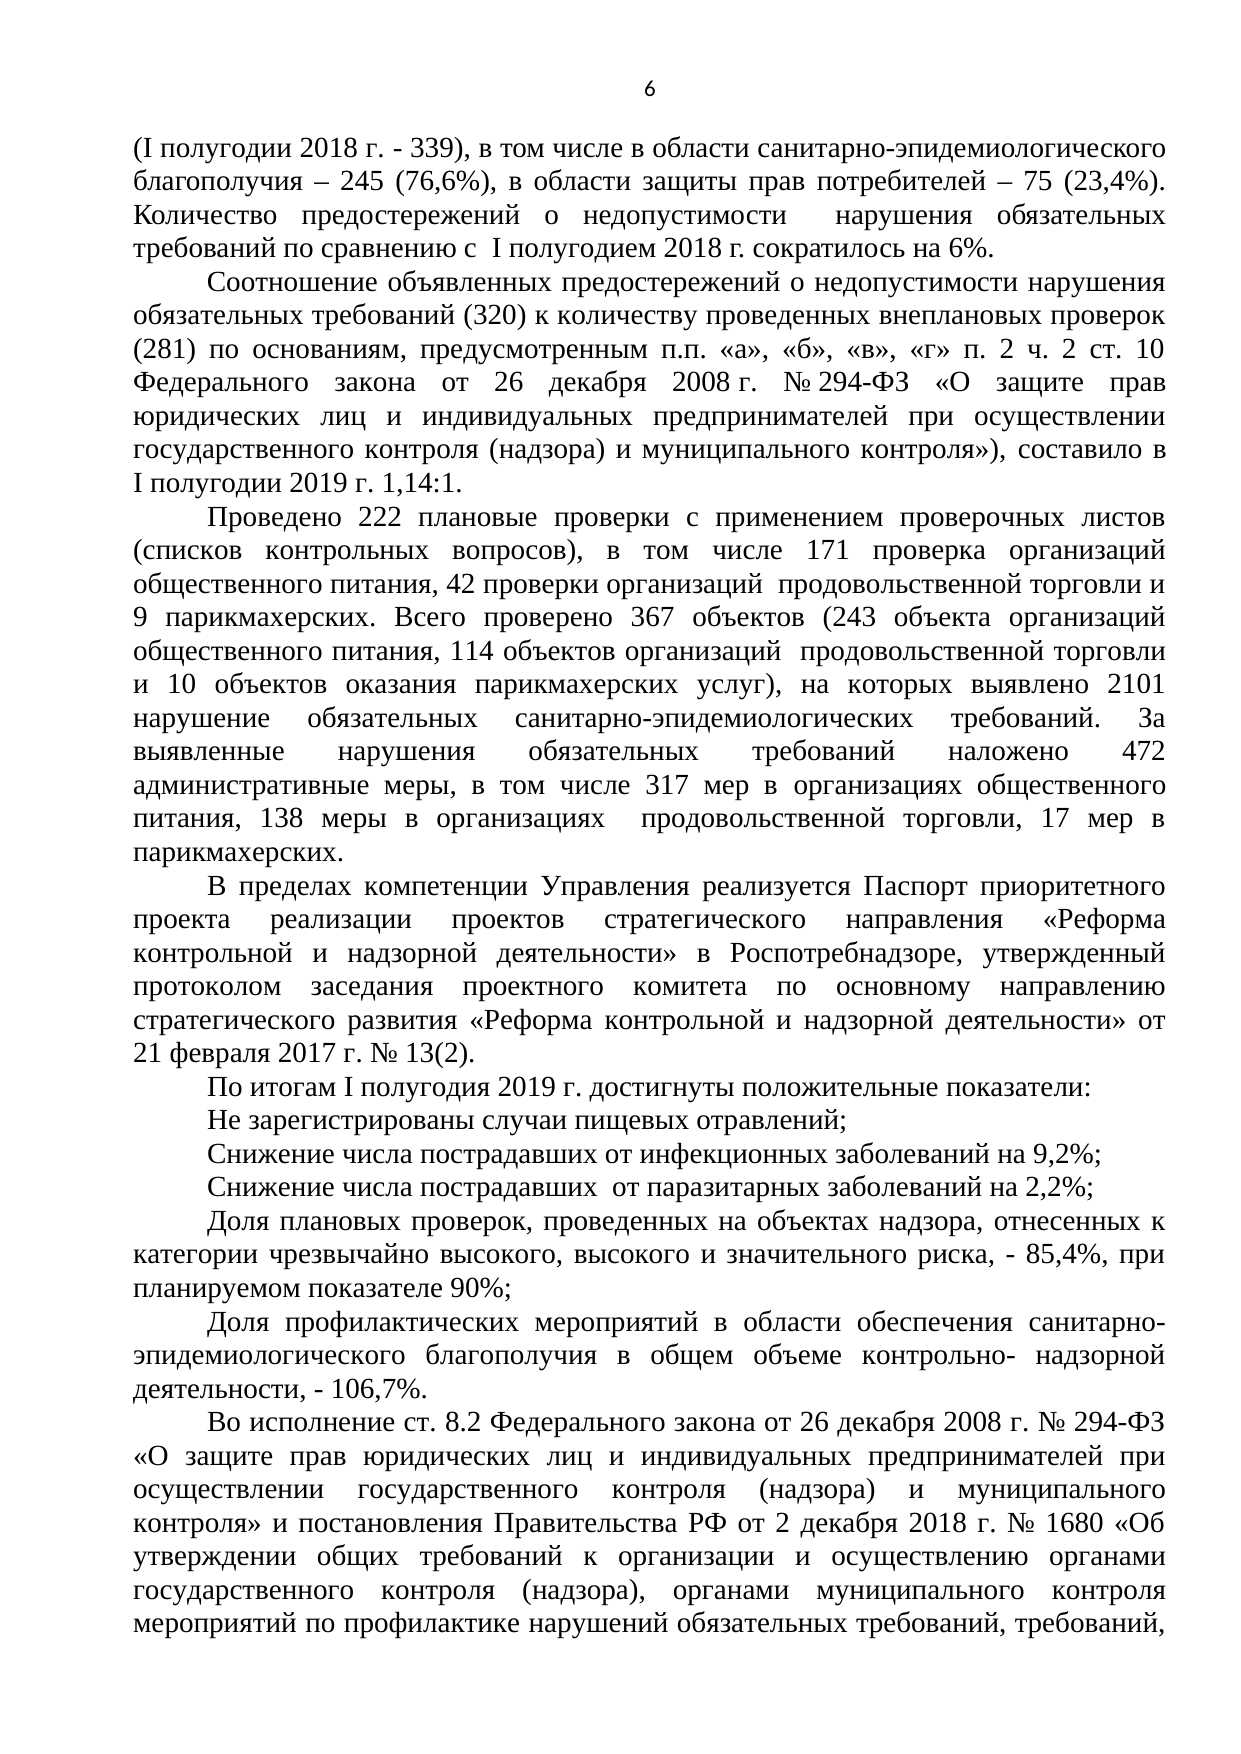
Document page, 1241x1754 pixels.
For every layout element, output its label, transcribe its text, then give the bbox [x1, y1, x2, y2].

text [133, 1404, 1167, 1639]
text В пределах компетенции Управления реализуется Паспорт приоритетного проекта реализации проектов стратегического направления «Реформа контрольной и надзорной деятельности» в Роспотребнадзоре, утвержденный протоколом заседания проектного комитета по основному направлению стратегического развития «Реформа контрольной и надзорной деятельности» от 21 февраля 2017 г. № 13(2). [133, 868, 1167, 1069]
text Доля профилактических мероприятий в области обеспечения санитарно-эпидемиологического благополучия в общем объеме контрольно- надзорной деятельности, - 106,7%. [133, 1304, 1167, 1404]
text Не зарегистрированы случаи пищевых отравлений; [133, 1102, 1167, 1136]
text Снижение числа пострадавших от паразитарных заболеваний на 2,2%; [133, 1169, 1167, 1203]
text Соотношение объявленных предостережений о недопустимости нарушения обязательных требований (320) к количеству проведенных внеплановых проверок (281) по основаниям, предусмотренным п.п. «а», «б», «в», «г» п. 2 ч. 2 ст. 10 Федерального закона от 26 декабря 2008 г. № 294-ФЗ «О защите прав юридических лиц и индивидуальных предпринимателей при осуществлении государственного контроля (надзора) и муниципального контроля»), составило в I полугодии 2019 г. 1,14:1. [133, 264, 1167, 499]
text Снижение числа пострадавших от инфекционных заболеваний на 9,2%; [133, 1136, 1167, 1169]
text Доля плановых проверок, проведенных на объектах надзора, отнесенных к категории чрезвычайно высокого, высокого и значительного риска, - 85,4%, при планируемом показателе 90%; [133, 1203, 1167, 1304]
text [133, 130, 1167, 264]
text Проведено 222 плановые проверки с применением проверочных листов (списков контрольных вопросов), в том числе 171 проверка организаций общественного питания, 42 проверки организаций продовольственной торговли и 9 парикмахерских. Всего проверено 367 объектов (243 объекта организаций общественного питания, 114 объектов организаций продовольственной торговли и 10 объектов оказания парикмахерских услуг), на которых выявлено 2101 нарушение обязательных санитарно-эпидемиологических требований. За выявленные нарушения обязательных требований наложено 472 административные меры, в том числе 317 мер в организациях общественного питания, 138 меры в организациях продовольственной торговли, 17 мер в парикмахерских. [133, 499, 1167, 868]
text По итогам I полугодия 2019 г. достигнуты положительные показатели: [133, 1069, 1167, 1102]
